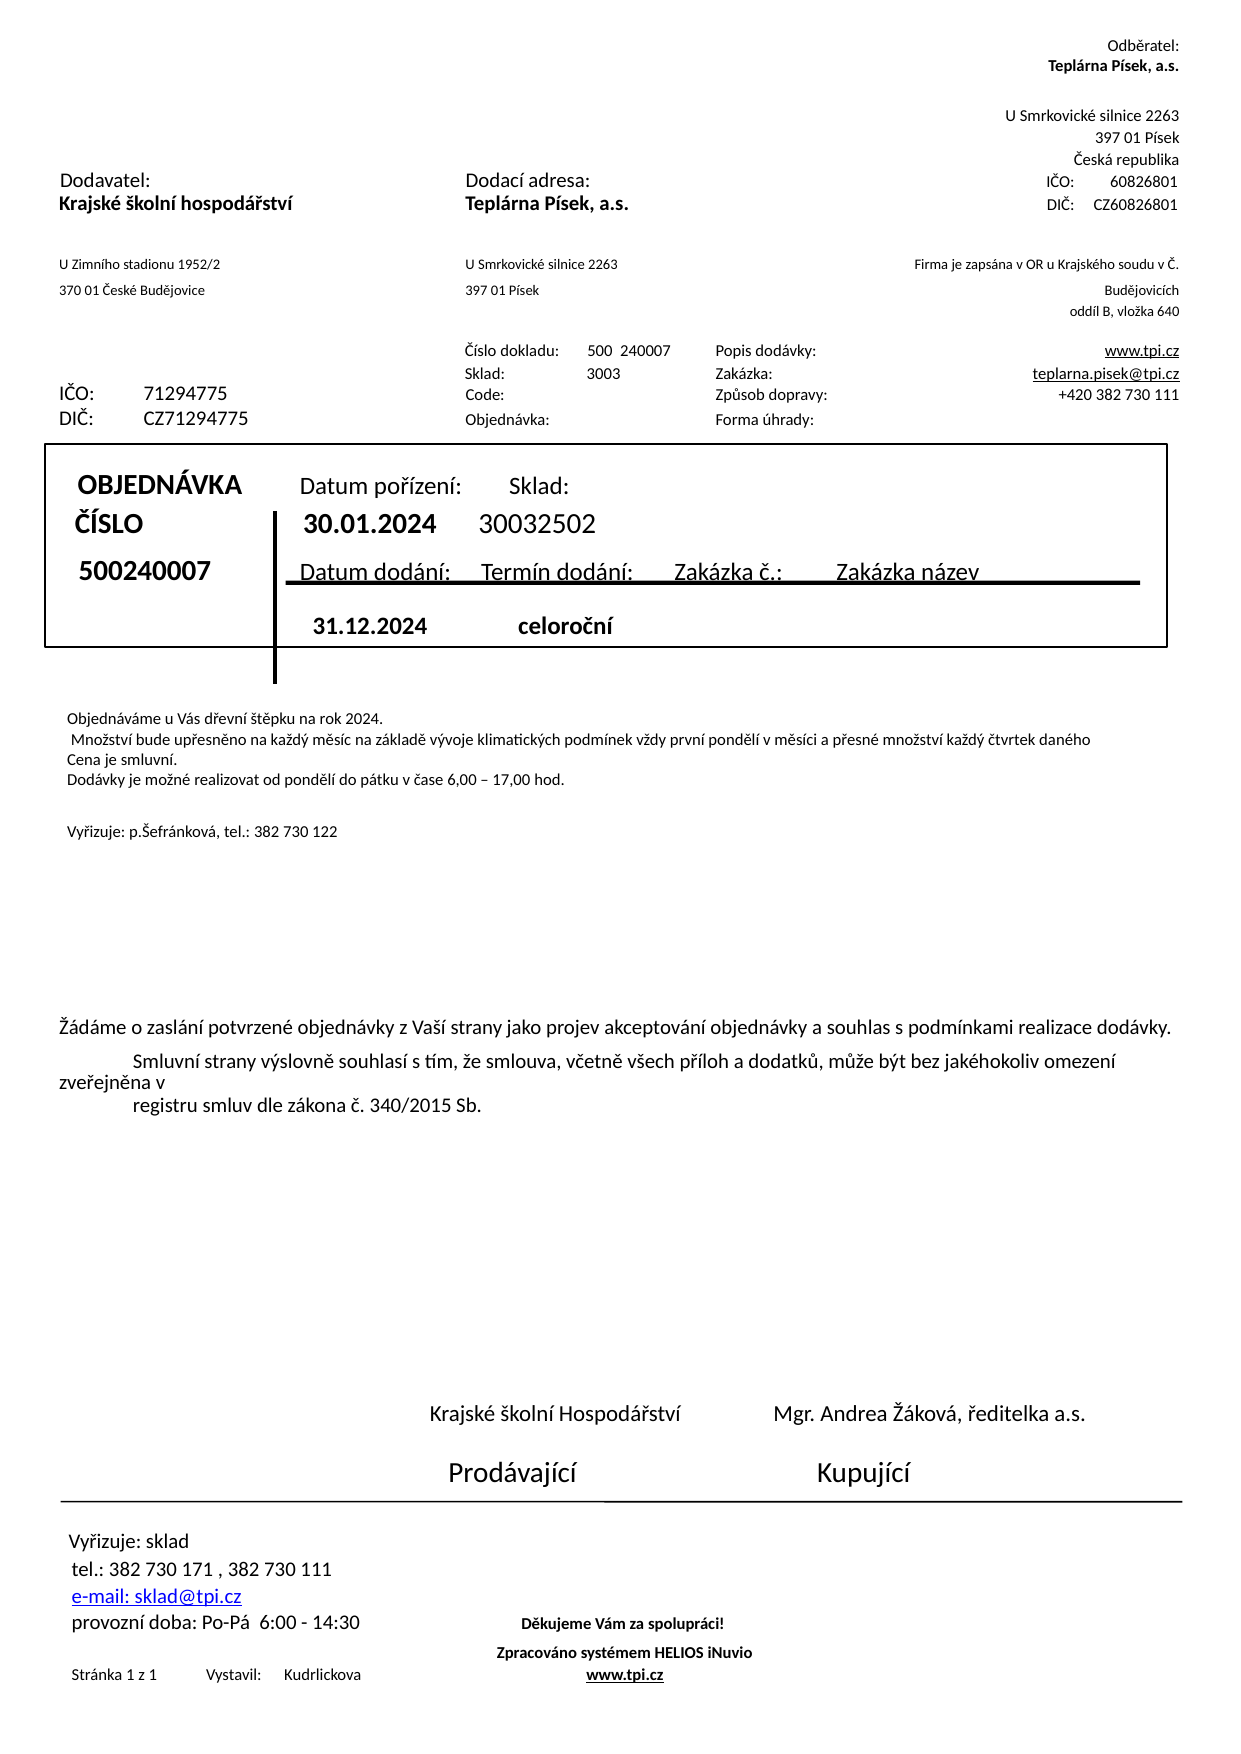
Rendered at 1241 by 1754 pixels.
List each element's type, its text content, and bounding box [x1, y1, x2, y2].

text Zpracováno systémem HELIOS iNuvio [59, 1645, 1181, 1662]
text IČO: 71294775 Code: Způsob dopravy: +420 382 730 111 [59, 384, 1181, 405]
text e-mail: sklad@tpi.cz [59, 1587, 1181, 1607]
text Množství bude upřesněno na každý měsíc na základě vývoje klimatických podmínek vždy první pondělí v měsíci a přesné množství každý čtvrtek daného [59, 731, 1181, 748]
text tel.: 382 730 171 , 382 730 111 [59, 1560, 1181, 1581]
text ČÍSLO 30.01.2024 30032502 Palivo [59, 509, 1181, 539]
text 370 01 České Budějovice 397 01 Písek Budějovicích [59, 284, 1181, 298]
text DIČ: CZ71294775 Objednávka: Forma úhrady: [59, 409, 1181, 430]
text 397 01 Písek [59, 130, 1181, 147]
text Dodávky je možné realizovat od pondělí do pátku v čase 6,00 – 17,00 hod. [59, 772, 1181, 789]
text registru smluv dle zákona č. 340/2015 Sb. [59, 1096, 1181, 1117]
text Česká republika [59, 152, 1181, 169]
text Krajské školní Hospodářství Mgr. Andrea Žáková, ředitelka a.s. [59, 1398, 1181, 1428]
text Smluvní strany výslovně souhlasí s tím, že smlouva, včetně všech příloh a dodatků, může být bez jakéhokoliv omezení zveřejněna v [59, 1053, 1181, 1093]
text Číslo dokladu: 500 240007 Popis dodávky: www.tpi.cz [59, 342, 1181, 359]
text Žádáme o zaslání potvrzené objednávky z Vaší strany jako projev akceptování objednávky a souhlas s podmínkami realizace dodávky. [59, 1018, 1181, 1038]
text provozní doba: Po-Pá 6:00 - 14:30 Děkujeme Vám za spolupráci! [59, 1613, 1181, 1634]
text Stránka 1 z 1 Vystavil: Kudrlickova www.tpi.cz [59, 1667, 1181, 1684]
text U Smrkovické silnice 2263 [59, 108, 1181, 125]
text 500240007 Datum dodání: Termín dodání: Zakázka č.: Zakázka název [59, 556, 1181, 586]
text Teplárna Písek, a.s. [59, 58, 1181, 75]
text Dodavatel: Dodací adresa: IČO: 60826801 [59, 169, 1181, 192]
text Objednáváme u Vás dřevní štěpku na rok 2024. [59, 711, 1181, 728]
text Odběratel: [59, 37, 1181, 55]
text Krajské školní hospodářství Teplárna Písek, a.s. DIČ: CZ60826801 [59, 192, 1181, 214]
text oddíl B, vložka 640 [59, 305, 1181, 319]
text Vyřizuje: sklad [59, 1532, 1181, 1553]
text Cena je smluvní. [59, 752, 1181, 769]
text Vyřizuje: p.Šefránková, tel.: 382 730 122 [59, 823, 1181, 841]
text Prodávající Kupující [59, 1457, 1181, 1488]
text OBJEDNÁVKA Datum pořízení: Sklad: Středisko: Zaměstnanec [59, 470, 1181, 500]
text 31.12.2024 celoroční [59, 611, 1181, 641]
text Sklad: 3003 Zakázka: teplarna.pisek@tpi.cz [59, 366, 1181, 383]
text U Zimního stadionu 1952/2 U Smrkovické silnice 2263 Firma je zapsána v OR u Krajského soudu v Č. [59, 258, 1181, 272]
